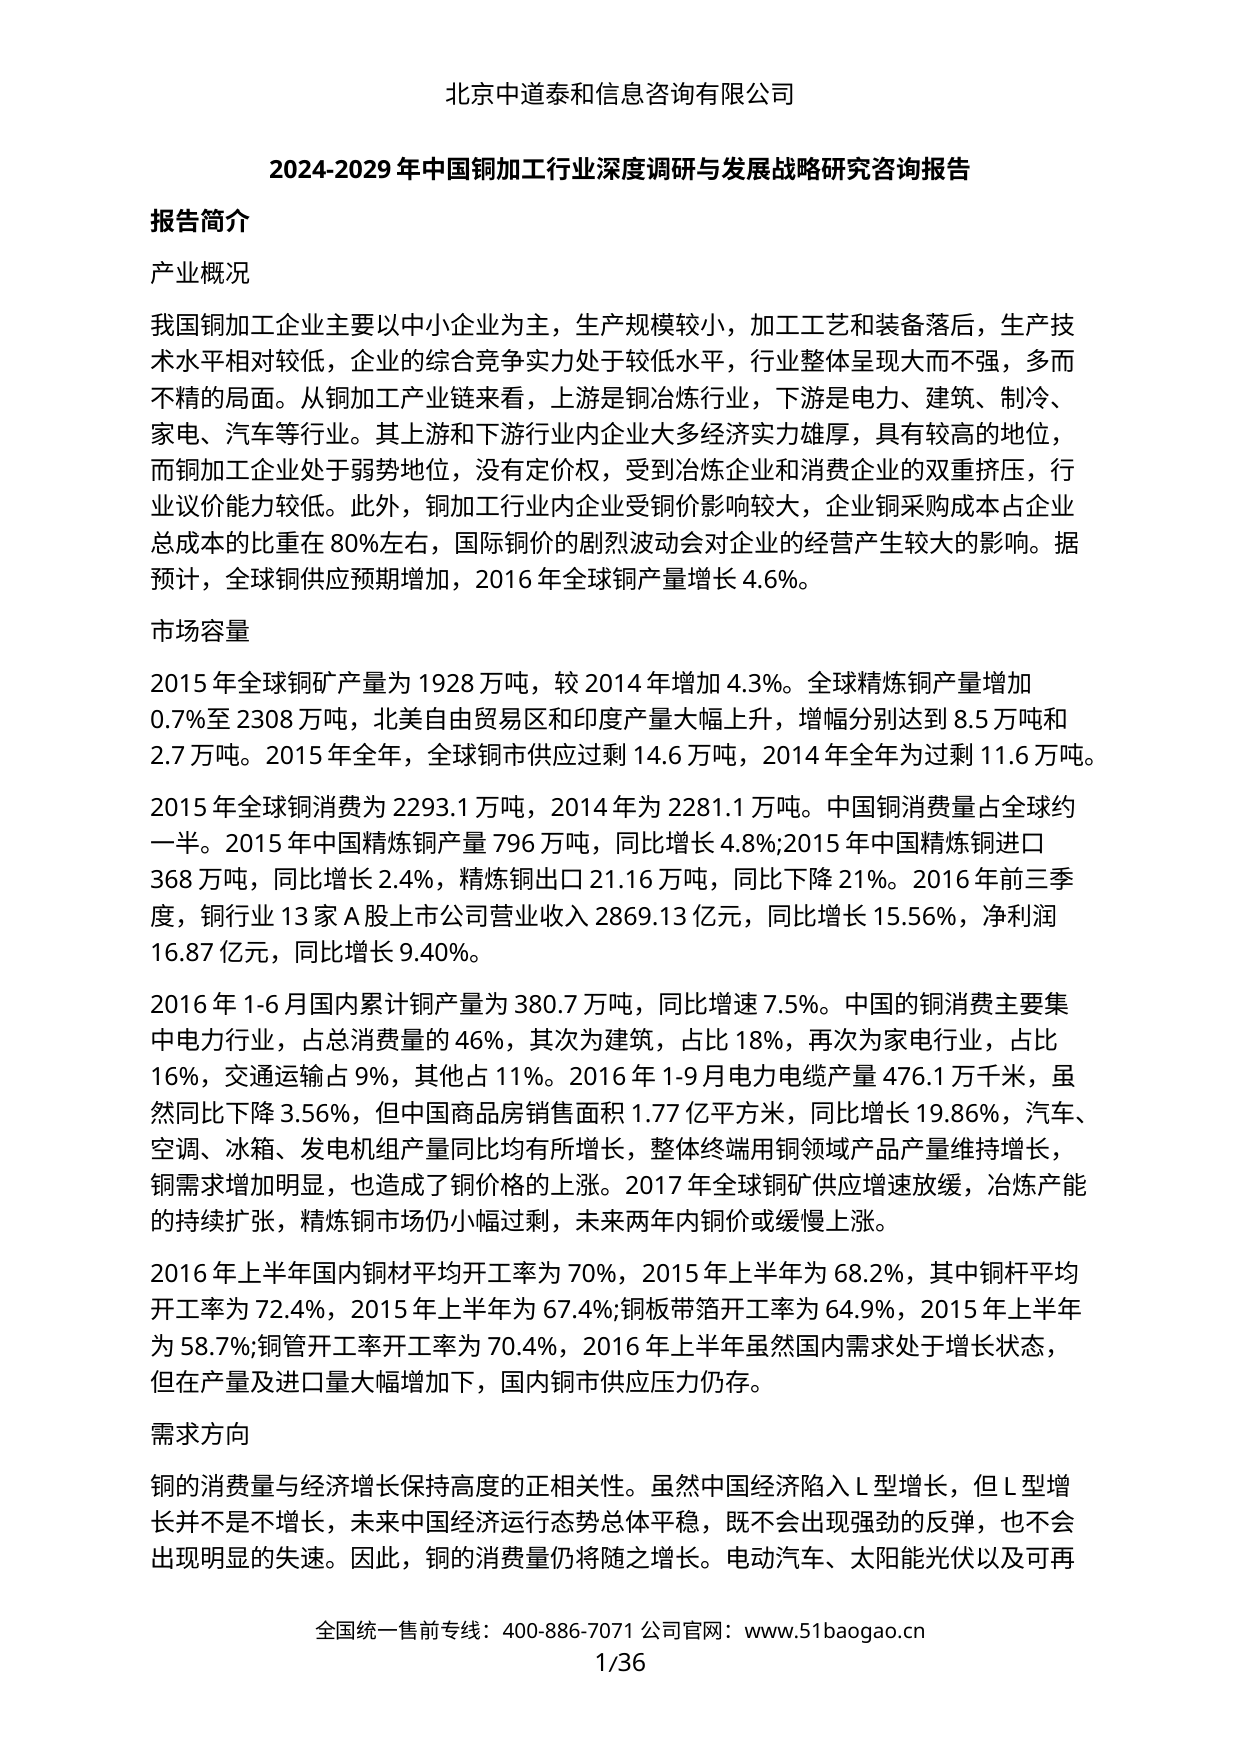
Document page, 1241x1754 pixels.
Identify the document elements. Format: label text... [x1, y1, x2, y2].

text 需求方向 [150, 1414, 1090, 1451]
text 我国铜加工企业主要以中小企业为主，生产规模较小，加工工艺和装备落后，生产技术水平相对较低，企业的综合竞争实力处于较低水平，行业整体呈现大而不强，多而不精的局面。从铜加工产业链来看，上游是铜冶炼行业，下游是电力、建筑、制冷、家电、汽车等行业。其上游和下游行业内企业大多经济实力雄厚，具有较高的地位，而铜加工企业处于弱势地位，没有定价权，受到冶炼企业和消费企业的双重挤压，行业议价能力较低。此外，铜加工行业内企业受铜价影响较大，企业铜采购成本占企业总成本的比重在80%左右，国际铜价的剧烈波动会对企业的经营产生较大的影响。据预计，全球铜供应预期增加，2016年全球铜产量增长4.6%。 [150, 306, 1090, 596]
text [150, 1466, 1090, 1575]
text 市场容量 [150, 611, 1090, 647]
text 产业概况 [150, 254, 1090, 290]
text 2015年全球铜矿产量为1928万吨，较2014年增加4.3%。全球精炼铜产量增加0.7%至2308万吨，北美自由贸易区和印度产量大幅上升，增幅分别达到8.5万吨和2.7万吨。2015年全年，全球铜市供应过剩14.6万吨，2014年全年为过剩11.6万吨。 [150, 663, 1090, 772]
text 2015年全球铜消费为2293.1万吨，2014年为2281.1万吨。中国铜消费量占全球约一半。2015年中国精炼铜产量796万吨，同比增长4.8%;2015年中国精炼铜进口368万吨，同比增长2.4%，精炼铜出口21.16万吨，同比下降21%。2016年前三季度，铜行业13家A股上市公司营业收入2869.13亿元，同比增长15.56%，净利润16.87亿元，同比增长9.40%。 [150, 787, 1090, 969]
text 报告简介 [150, 202, 1090, 238]
text 2024-2029年中国铜加工行业深度调研与发展战略研究咨询报告 [150, 150, 1090, 186]
text 2016年上半年国内铜材平均开工率为70%，2015年上半年为68.2%，其中铜杆平均开工率为72.4%，2015年上半年为67.4%;铜板带箔开工率为64.9%，2015年上半年为58.7%;铜管开工率开工率为70.4%，2016年上半年虽然国内需求处于增长状态，但在产量及进口量大幅增加下，国内铜市供应压力仍存。 [150, 1254, 1090, 1399]
text 2016年1-6月国内累计铜产量为380.7万吨，同比增速7.5%。中国的铜消费主要集中电力行业，占总消费量的46%，其次为建筑，占比18%，再次为家电行业，占比16%，交通运输占9%，其他占11%。2016年1-9月电力电缆产量476.1万千米，虽然同比下降3.56%，但中国商品房销售面积1.77亿平方米，同比增长19.86%，汽车、空调、冰箱、发电机组产量同比均有所增长，整体终端用铜领域产品产量维持增长，铜需求增加明显，也造成了铜价格的上涨。2017年全球铜矿供应增速放缓，冶炼产能的持续扩张，精炼铜市场仍小幅过剩，未来两年内铜价或缓慢上涨。 [150, 984, 1090, 1238]
